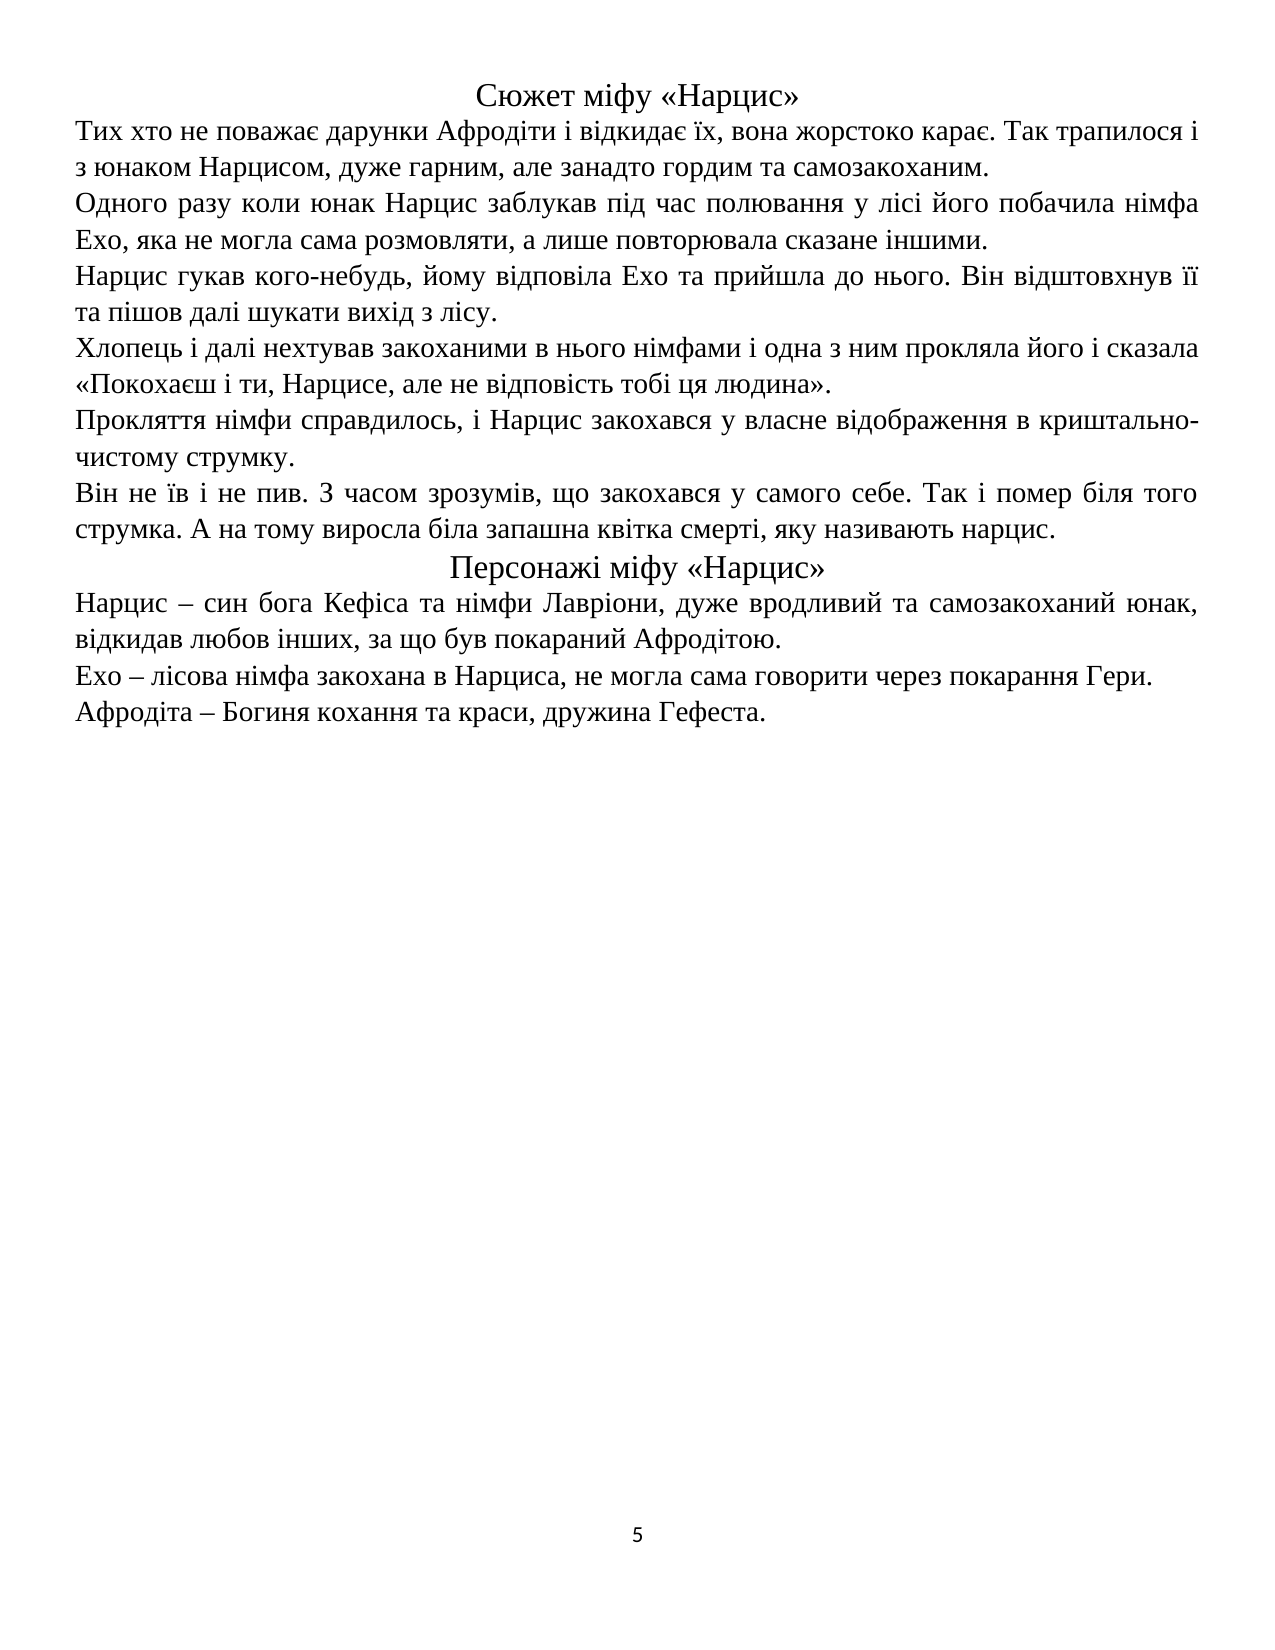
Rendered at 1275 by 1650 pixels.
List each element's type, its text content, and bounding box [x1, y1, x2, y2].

subtitle Персонажі міфу «Нарцис» [75, 547, 1200, 585]
subtitle Сюжет міфу «Нарцис» [75, 75, 1200, 113]
text Афродіта – Богиня кохання та краси, дружина Гефеста. [75, 694, 1200, 727]
text Нарцис – син бога Кефіса та німфи Лавріони, дуже вродливий та самозакоханий юнак, відкидав любов інших, за що був покараний Афродітою. [75, 585, 1200, 655]
text Він не їв і не пив. З часом зрозумів, що закохався у самого себе. Так і помер біля того струмка. А на тому виросла біла запашна квітка смерті, яку називають нарцис. [75, 475, 1200, 544]
text Нарцис гукав кого-небудь, йому відповіла Ехо та прийшла до нього. Він відштовхнув її та пішов далі шукати вихід з лісу. [75, 258, 1200, 328]
text Прокляття німфи справдилось, і Нарцис закохався у власне відображення в криштально-чистому струмку. [75, 402, 1200, 472]
text Хлопець і далі нехтував закоханими в нього німфами і одна з ним прокляла його і сказала «Покохаєш і ти, Нарцисе, але не відповість тобі ця людина». [75, 330, 1200, 400]
text Тих хто не поважає дарунки Афродіти і відкидає їх, вона жорстоко карає. Так трапилося і з юнаком Нарцисом, дуже гарним, але занадто гордим та самозакоханим. [75, 113, 1200, 183]
text Ехо – лісова німфа закохана в Нарциса, не могла сама говорити через покарання Гери. [75, 658, 1200, 691]
text Одного разу коли юнак Нарцис заблукав під час полювання у лісі його побачила німфа Ехо, яка не могла сама розмовляти, а лише повторювала сказане іншими. [75, 186, 1200, 255]
